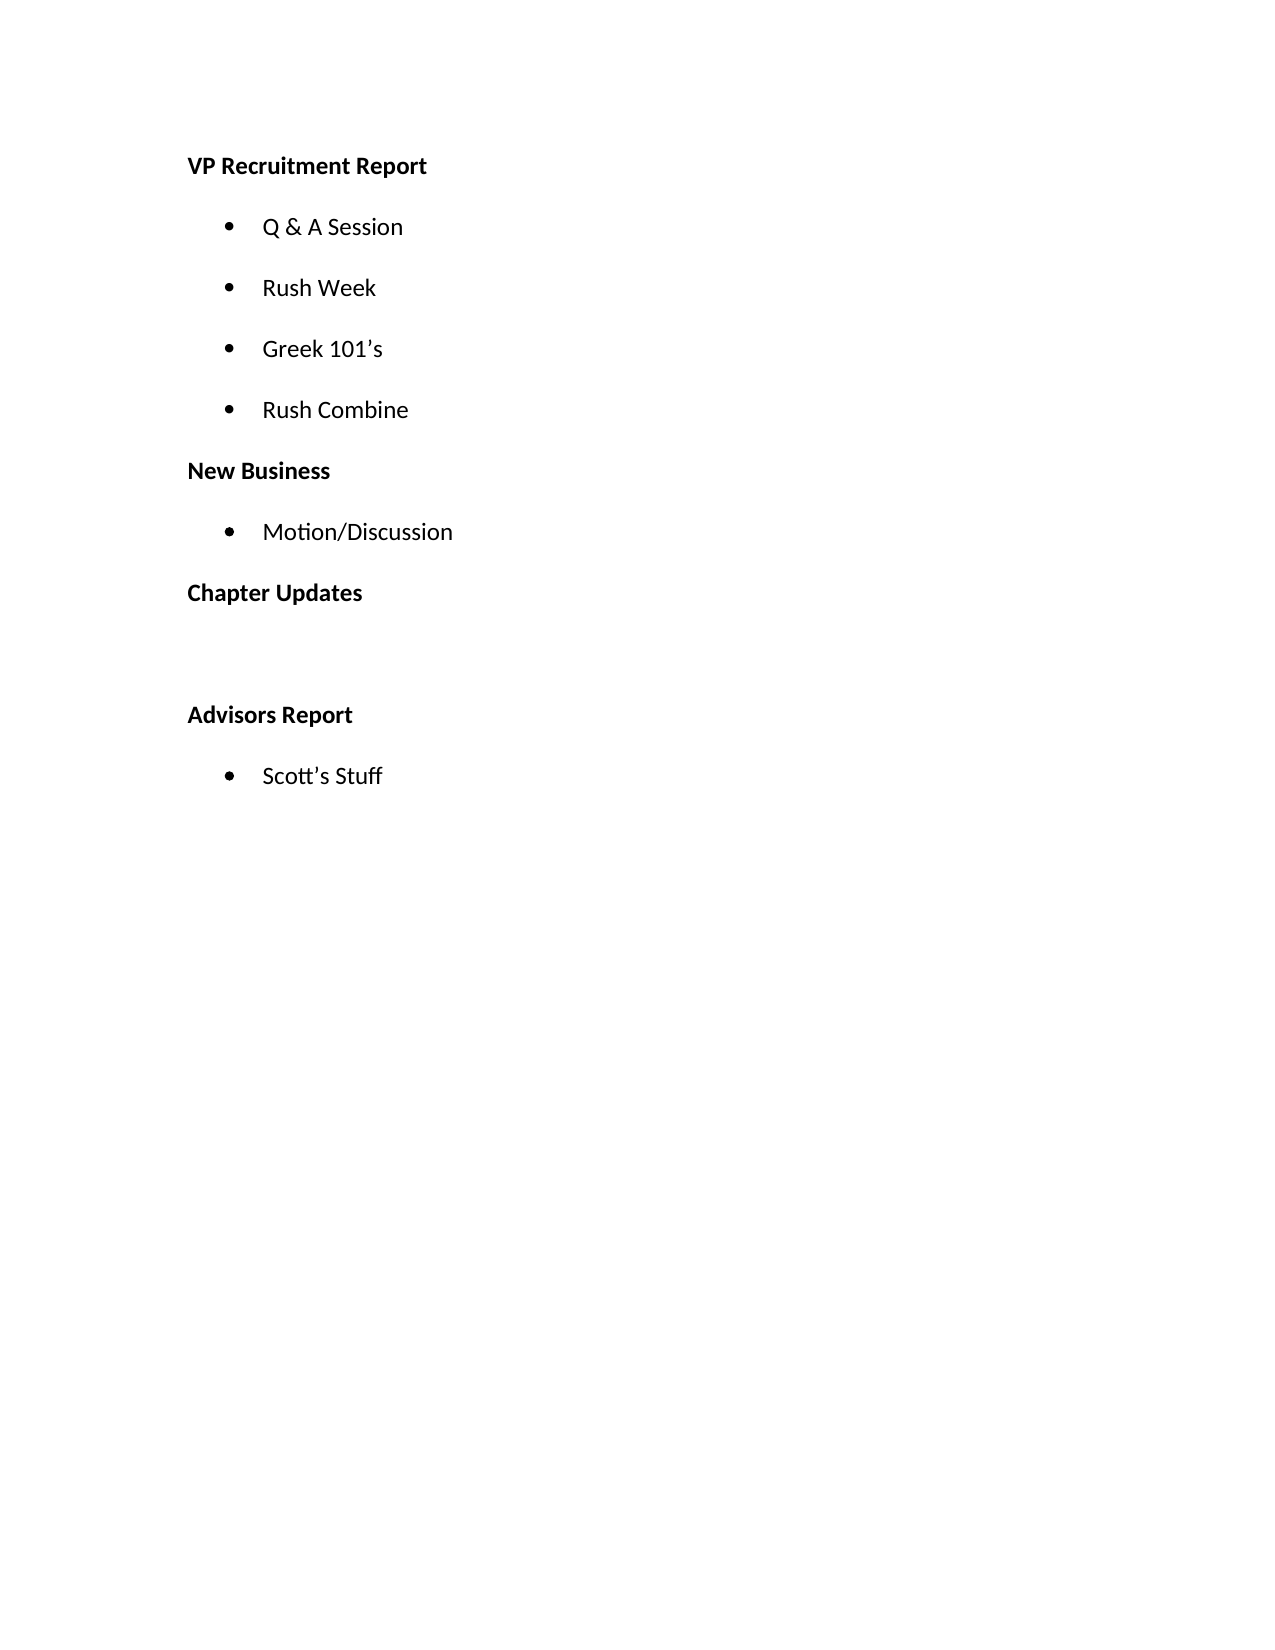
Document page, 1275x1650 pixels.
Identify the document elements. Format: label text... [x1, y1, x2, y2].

list Rush Week [225, 272, 1087, 303]
list Motion/Discussion [225, 516, 1087, 547]
text VP Recruitment Report [187, 150, 1087, 181]
text Advisors Report [187, 699, 1087, 730]
list Greek 101’s [225, 333, 1087, 364]
list Q & A Session [225, 211, 1087, 242]
list Scott’s Stuff [225, 760, 1087, 791]
text New Business [187, 455, 1087, 486]
text Chapter Updates [187, 577, 1087, 608]
list Rush Combine [225, 394, 1087, 425]
